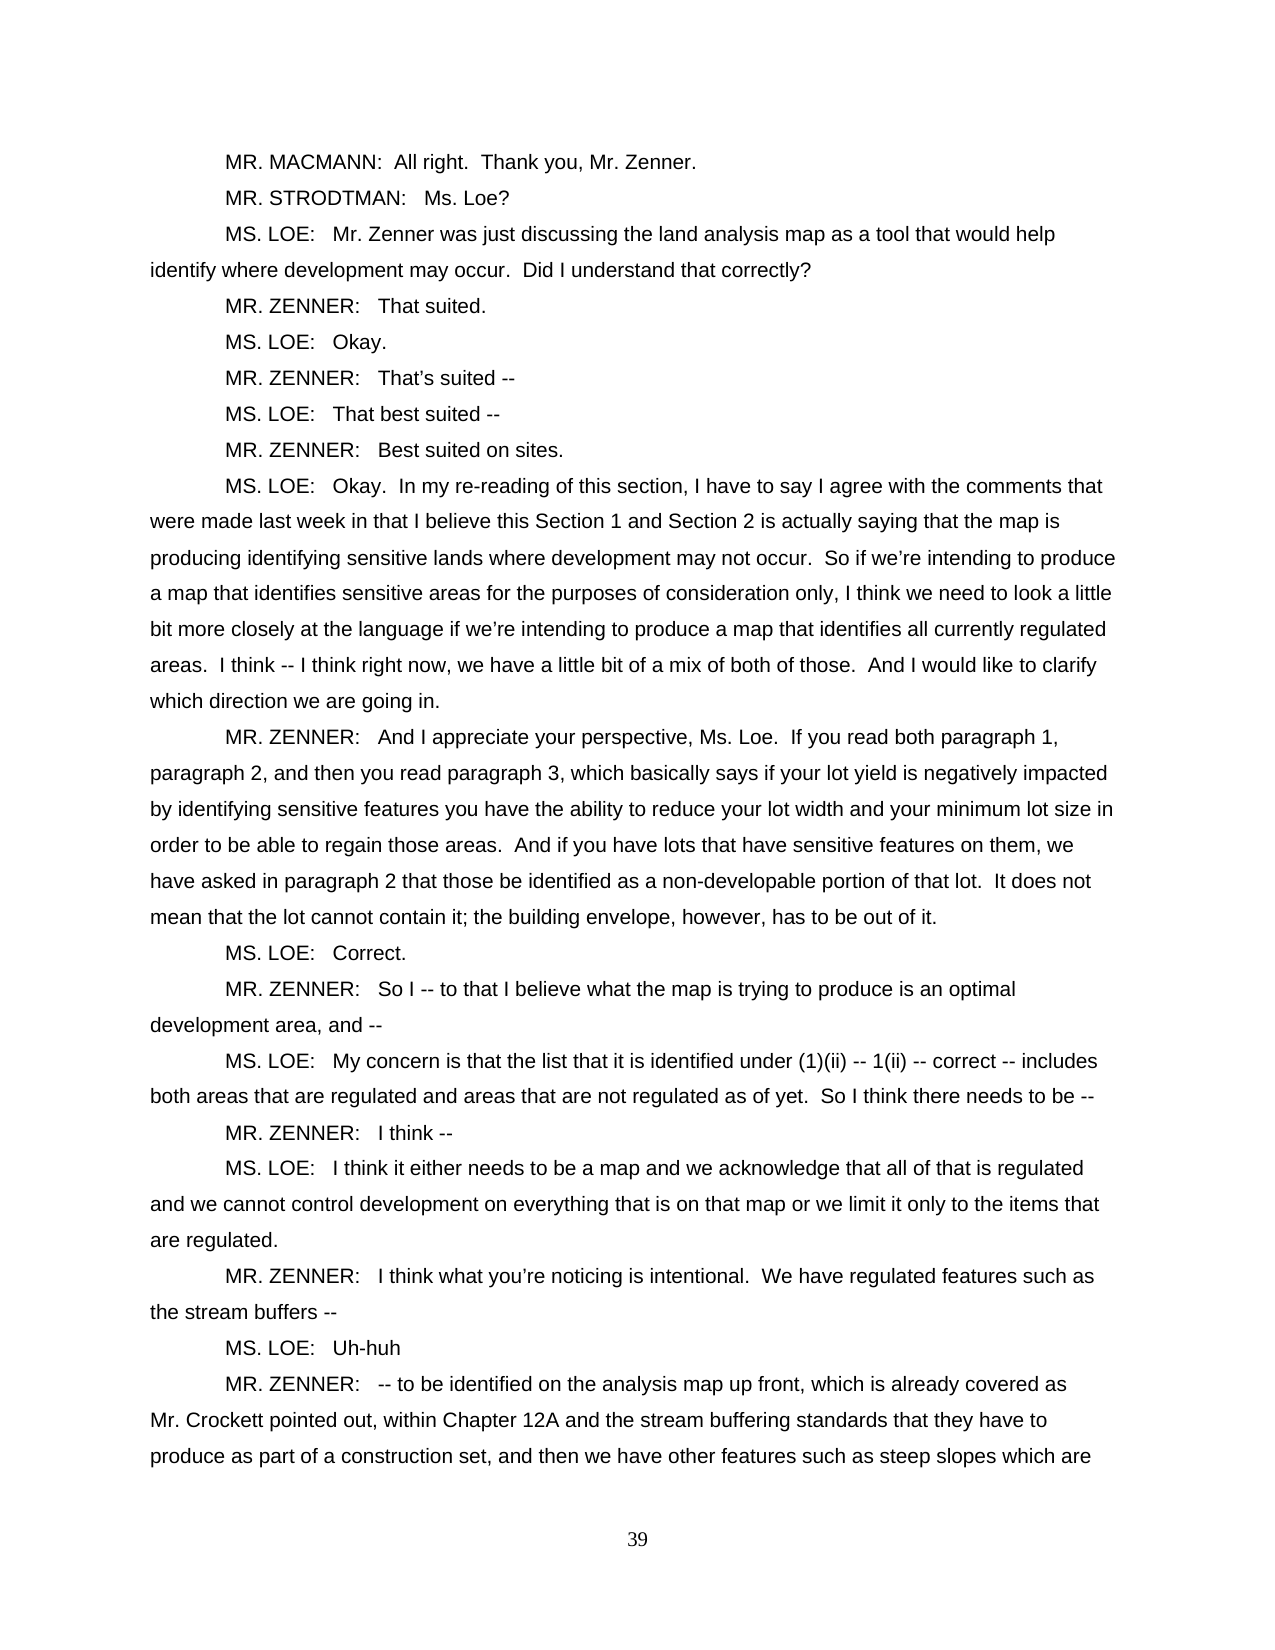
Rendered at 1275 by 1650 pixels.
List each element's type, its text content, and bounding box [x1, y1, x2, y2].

text MS. LOE: Mr. Zenner was just discussing the land analysis map as a tool that would help identify where development may occur. Did I understand that correctly? [150, 222, 1125, 282]
text MS. LOE: Correct. [150, 941, 1125, 964]
text MS. LOE: Okay. In my re-reading of this section, I have to say I agree with the comments that were made last week in that I believe this Section 1 and Section 2 is actually saying that the map is producing identifying sensitive lands where development may not occur. So if we’re intending to produce a map that identifies sensitive areas for the purposes of consideration only, I think we need to look a little bit more closely at the language if we’re intending to produce a map that identifies all currently regulated areas. I think -- I think right now, we have a little bit of a mix of both of those. And I would like to clarify which direction we are going in. [150, 473, 1125, 713]
text MR. ZENNER: So I -- to that I believe what the map is trying to produce is an optimal development area, and -- [150, 977, 1125, 1036]
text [150, 1372, 1125, 1468]
text MR. ZENNER: That suited. [150, 294, 1125, 318]
text MR. ZENNER: That’s suited -- [150, 366, 1125, 389]
text MS. LOE: I think it either needs to be a map and we acknowledge that all of that is regulated and we cannot control development on everything that is on that map or we limit it only to the items that are regulated. [150, 1156, 1125, 1252]
text MS. LOE: Uh-huh [150, 1336, 1125, 1360]
text MR. STRODTMAN: Ms. Loe? [150, 186, 1125, 210]
text MR. ZENNER: I think -- [150, 1120, 1125, 1144]
text MS. LOE: Okay. [150, 330, 1125, 354]
text MS. LOE: That best suited -- [150, 402, 1125, 426]
text MR. ZENNER: I think what you’re noticing is intentional. We have regulated features such as the stream buffers -- [150, 1264, 1125, 1324]
text MR. ZENNER: Best suited on sites. [150, 437, 1125, 461]
text MR. ZENNER: And I appreciate your perspective, Ms. Loe. If you read both paragraph 1, paragraph 2, and then you read paragraph 3, which basically says if your lot yield is negatively impacted by identifying sensitive features you have the ability to reduce your lot width and your minimum lot size in order to be able to regain those areas. And if you have lots that have sensitive features on them, we have asked in paragraph 2 that those be identified as a non-developable portion of that lot. It does not mean that the lot cannot contain it; the building envelope, however, has to be out of it. [150, 725, 1125, 929]
text MR. MACMANN: All right. Thank you, Mr. Zenner. [150, 150, 1125, 174]
text MS. LOE: My concern is that the list that it is identified under (1)(ii) -- 1(ii) -- correct -- includes both areas that are regulated and areas that are not regulated as of yet. So I think there needs to be -- [150, 1048, 1125, 1108]
